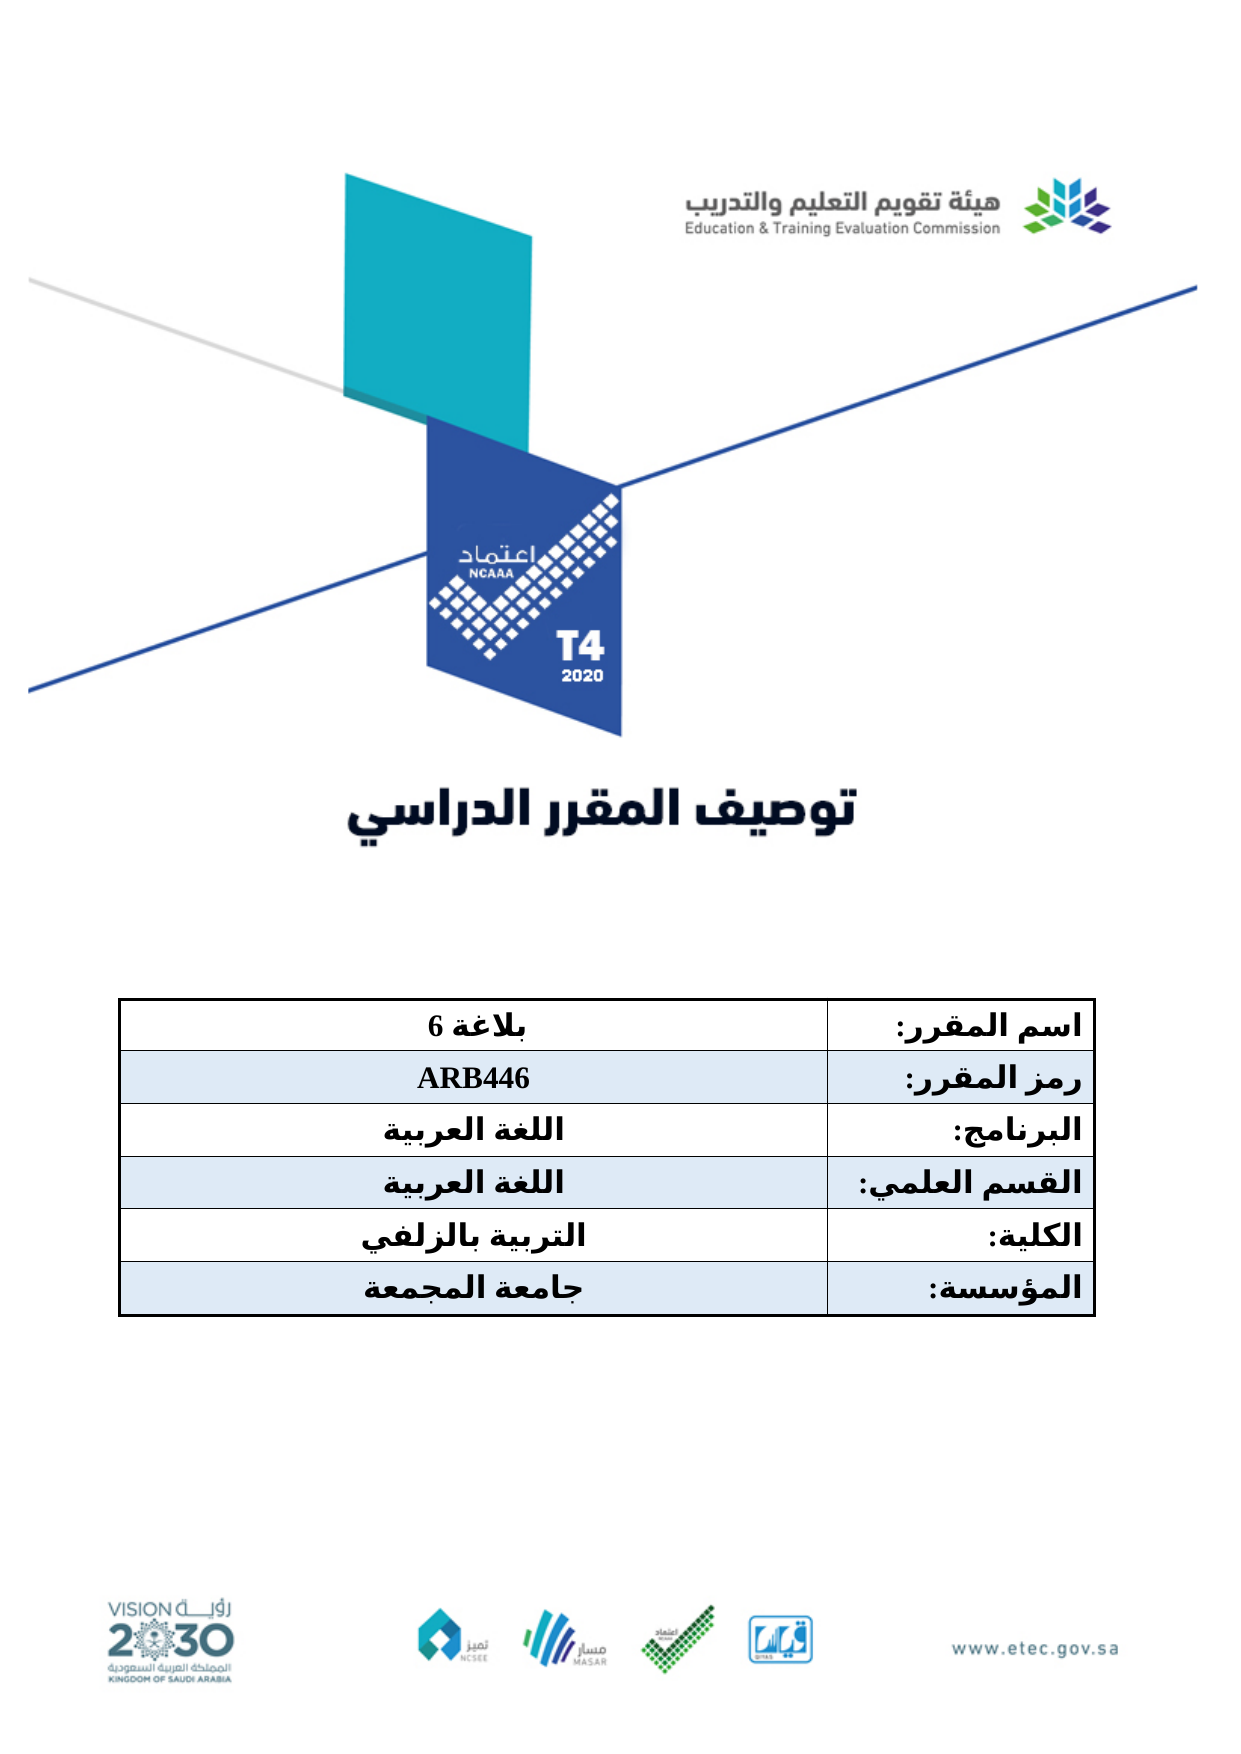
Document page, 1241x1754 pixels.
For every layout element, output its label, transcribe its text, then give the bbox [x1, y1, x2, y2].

picture [28, 63, 1198, 1717]
table_header بلاغة 6 [121, 1001, 827, 1050]
table_cell اللغة العربية [121, 1157, 827, 1208]
table_cell التربية بالزلفي [121, 1209, 827, 1261]
table_cell البرنامج: [828, 1104, 1093, 1156]
table_cell اللغة العربية [121, 1104, 827, 1156]
table_cell المؤسسة: [828, 1262, 1093, 1314]
table_cell القسم العلمي: [828, 1157, 1093, 1208]
table_cell رمز المقرر: [828, 1051, 1093, 1103]
table_header اسم المقرر: [828, 1001, 1093, 1050]
table_cell الكلية: [828, 1209, 1093, 1261]
table_cell جامعة المجمعة [121, 1262, 827, 1314]
table_cell ARB446 [121, 1051, 827, 1103]
